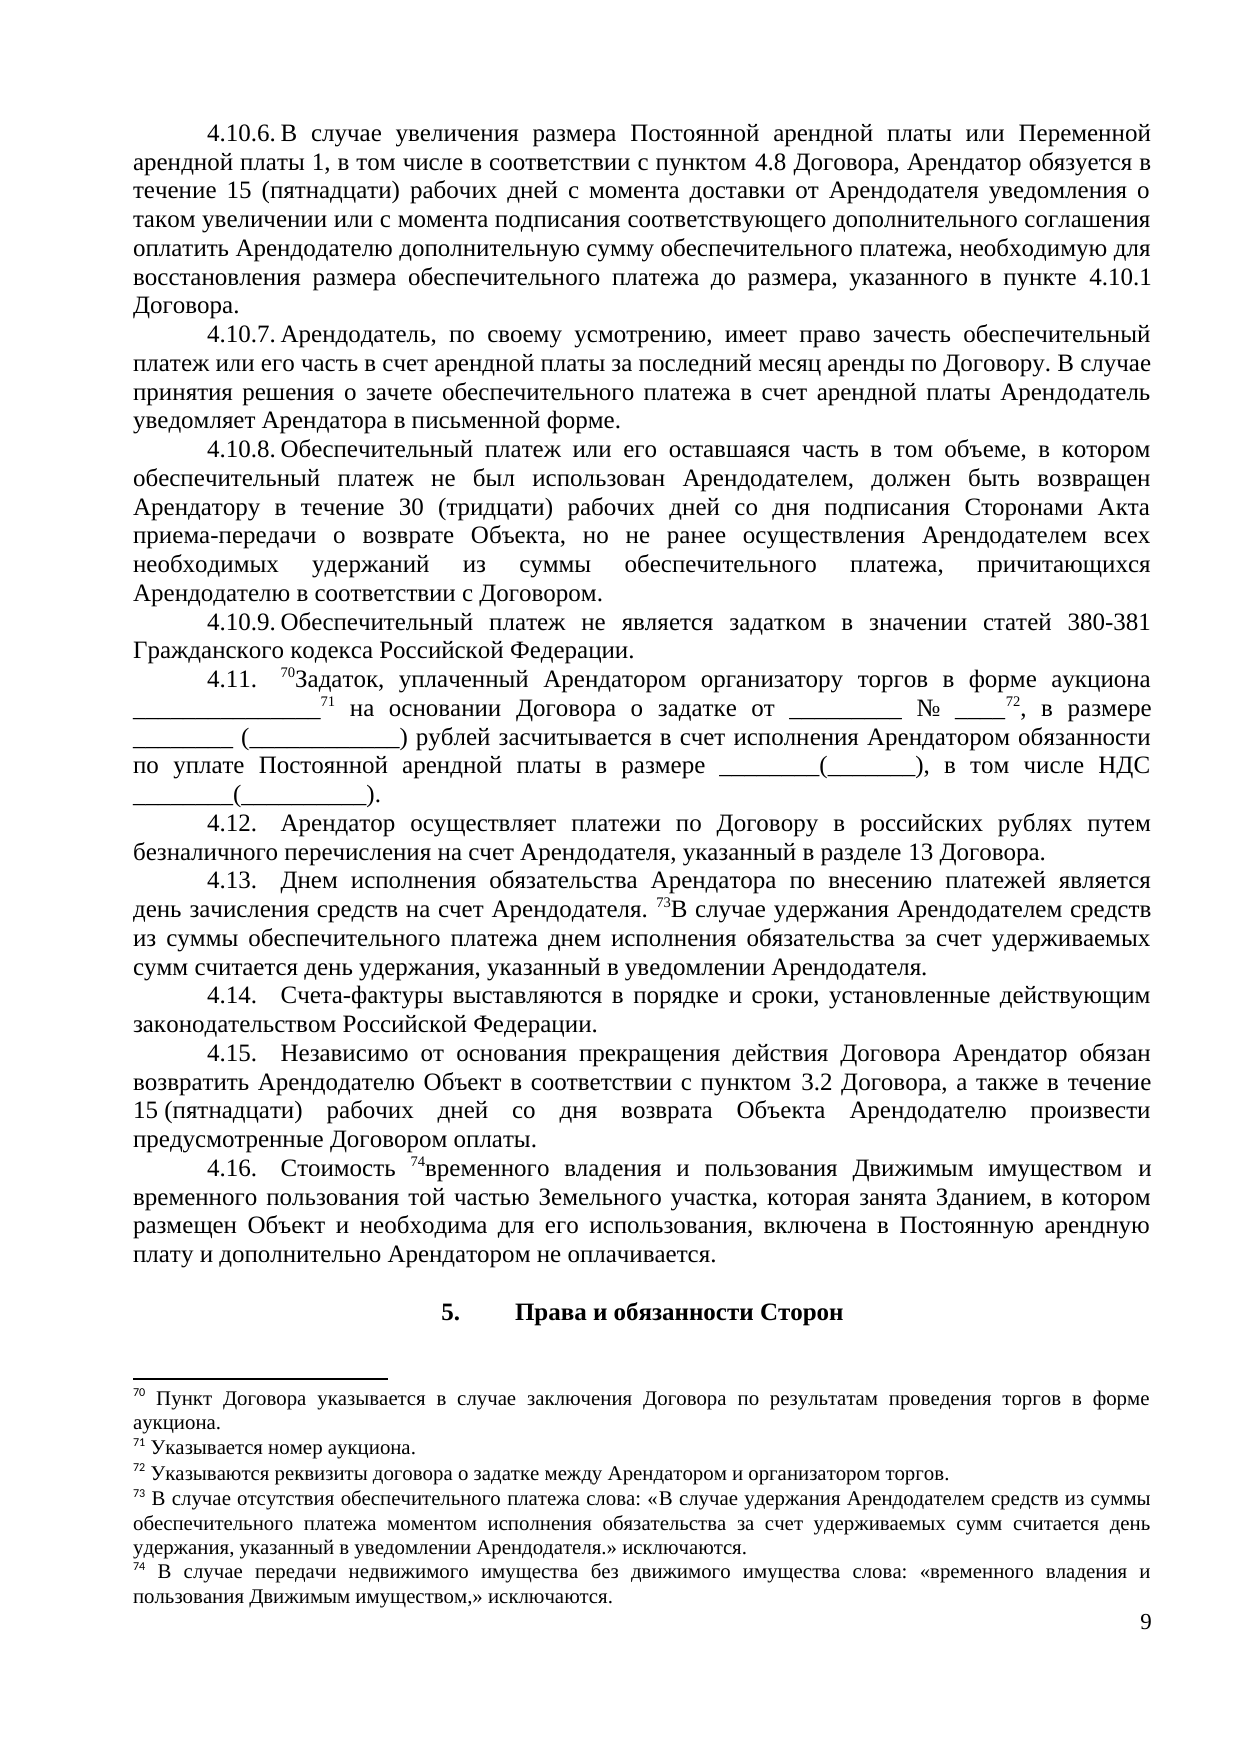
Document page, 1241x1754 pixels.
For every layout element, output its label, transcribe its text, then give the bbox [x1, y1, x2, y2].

list Обеспечительный платеж не является задатком в значении статей 380-381 Гражданского кодекса Российской Федерации. [133, 607, 1152, 664]
list Независимо от основания прекращения действия Договора Арендатор обязан возвратить Арендодателю Объект в соответствии с пунктом 3.2 Договора, а также в течение 15 (пятнадцати) рабочих дней со дня возврата Объекта Арендодателю произвести предусмотренные Договором оплаты. [133, 1038, 1152, 1153]
list В случае увеличения размера Постоянной арендной платы или Переменной арендной платы 1, в том числе в соответствии с пунктом 4.8 Договора, Арендатор обязуется в течение 15 (пятнадцати) рабочих дней с момента доставки от Арендодателя уведомления о таком увеличении или с момента подписания соответствующего дополнительного соглашения оплатить Арендодателю дополнительную сумму обеспечительного платежа, необходимую для восстановления размера обеспечительного платежа до размера, указанного в пункте 4.10.1 Договора. [133, 118, 1152, 319]
list Арендатор осуществляет платежи по Договору в российских рублях путем безналичного перечисления на счет Арендодателя, указанный в разделе 13 Договора. [133, 808, 1152, 866]
list Обеспечительный платеж или его оставшаяся часть в том объеме, в котором обеспечительный платеж не был использован Арендодателем, должен быть возвращен Арендатору в течение 30 (тридцати) рабочих дней со дня подписания Сторонами Акта приема-передачи о возврате Объекта, но не ранее осуществления Арендодателем всех необходимых удержаний из суммы обеспечительного платежа, причитающихся Арендодателю в соответствии с Договором. [133, 434, 1152, 607]
list Права и обязанности Сторон [133, 1297, 1152, 1326]
list Задаток, уплаченный Арендатором организатору торгов в форме аукциона _______________ на основании Договора о задатке от _________ № ____, в размере ________ (____________) рублей засчитывается в счет исполнения Арендатором обязанности по уплате Постоянной арендной платы в размере ________(_______), в том числе НДС ________(__________). [133, 664, 1152, 808]
list Стоимость временного владения и пользования Движимым имуществом и временного пользования той частью Земельного участка, которая занята Зданием, в котором размещен Объект и необходима для его использования, включена в Постоянную арендную плату и дополнительно Арендатором не оплачивается. [133, 1153, 1152, 1268]
list Арендодатель, по своему усмотрению, имеет право зачесть обеспечительный платеж или его часть в счет арендной платы за последний месяц аренды по Договору. В случае принятия решения о зачете обеспечительного платежа в счет арендной платы Арендодатель уведомляет Арендатора в письменной форме. [133, 319, 1152, 434]
list Днем исполнения обязательства Арендатора по внесению платежей является день зачисления средств на счет Арендодателя. В случае удержания Арендодателем средств из суммы обеспечительного платежа днем исполнения обязательства за счет удерживаемых сумм считается день удержания, указанный в уведомлении Арендодателя. [133, 866, 1152, 981]
list Счета-фактуры выставляются в порядке и сроки, установленные действующим законодательством Российской Федерации. [133, 981, 1152, 1038]
